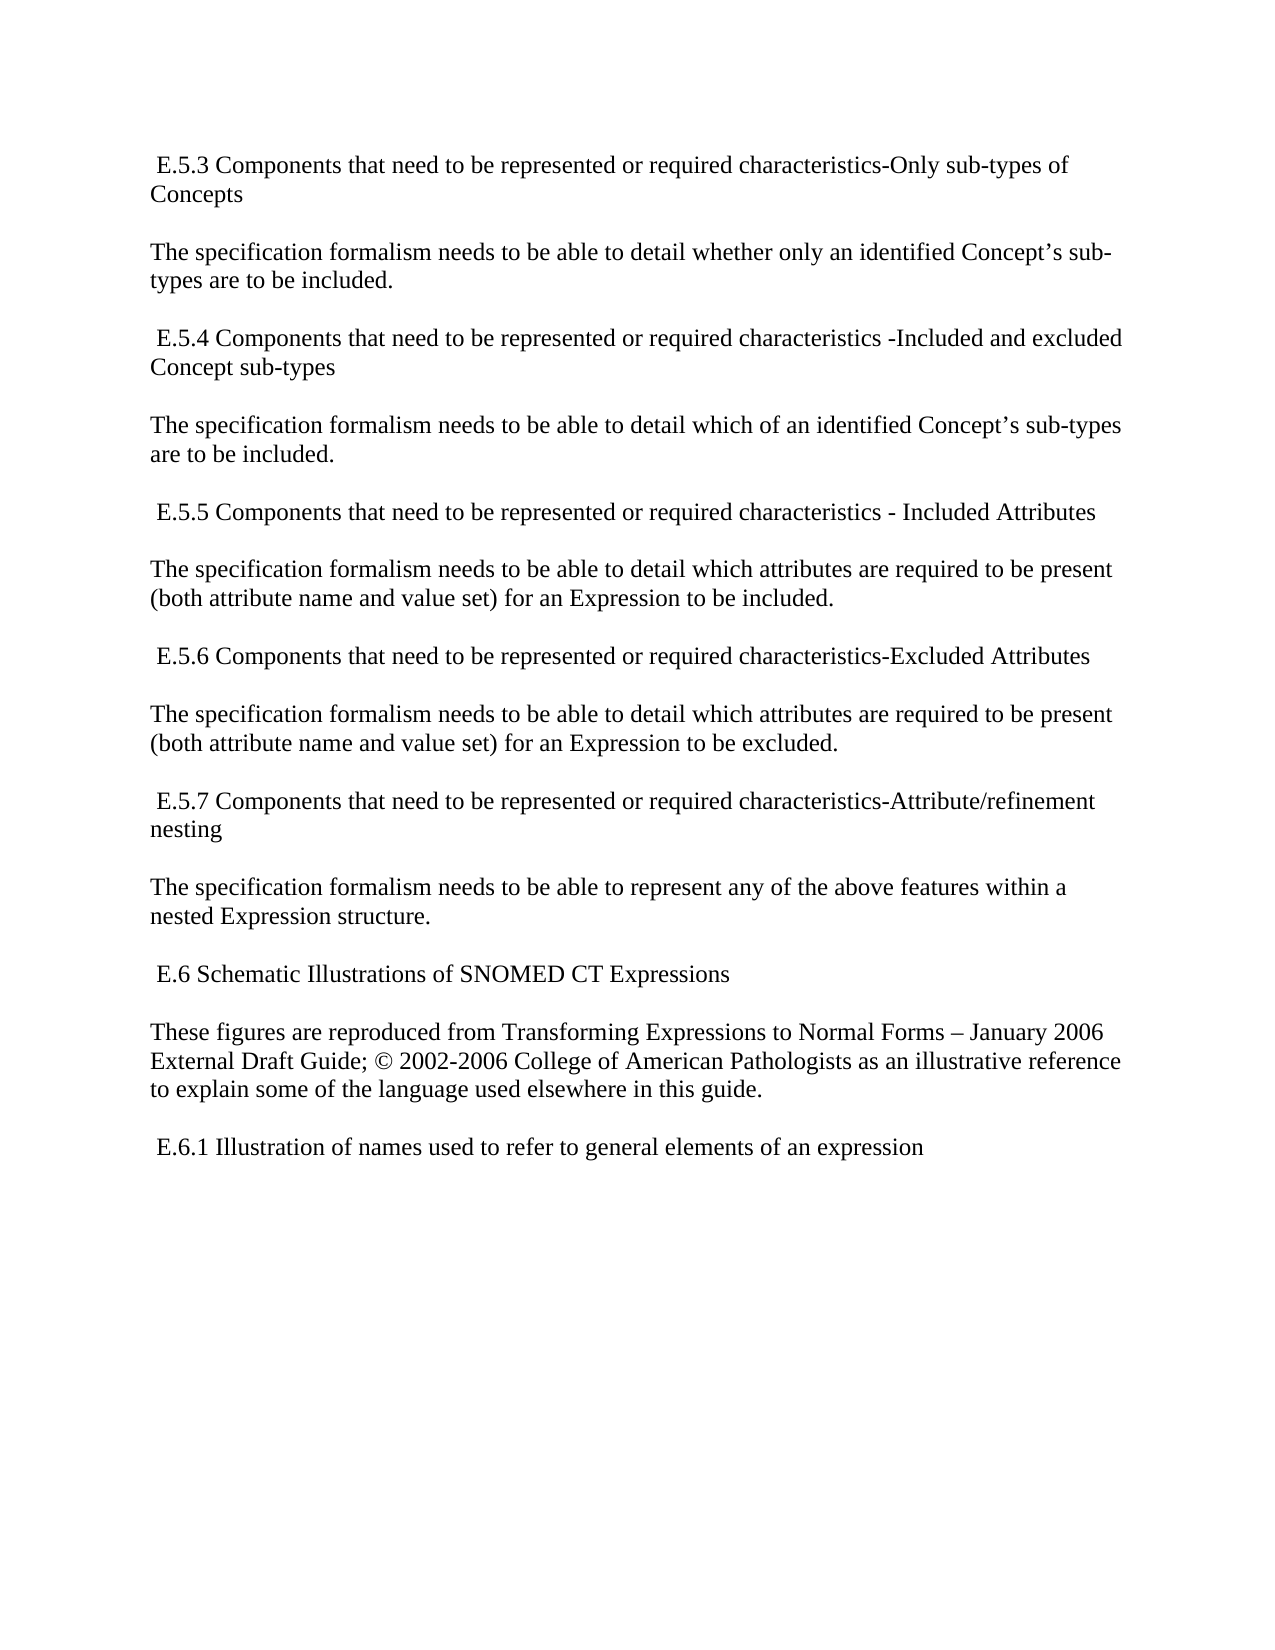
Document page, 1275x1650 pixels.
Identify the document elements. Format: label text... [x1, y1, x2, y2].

text These figures are reproduced from Transforming Expressions to Normal Forms – January 2006 External Draft Guide; © 2002-2006 College of American Pathologists as an illustrative reference to explain some of the language used elsewhere in this guide. [150, 1017, 1125, 1103]
text E.5.5 Components that need to be represented or required characteristics - Included Attributes [150, 497, 1125, 525]
text E.6 Schematic Illustrations of SNOMED CT Expressions [150, 959, 1125, 988]
text E.6.1 Illustration of names used to refer to general elements of an expression [150, 1132, 1125, 1161]
text E.5.7 Components that need to be represented or required characteristics-Attribute/refinement nesting [150, 786, 1125, 843]
text The specification formalism needs to be able to detail whether only an identified Concept’s sub-types are to be included. [150, 237, 1125, 294]
text The specification formalism needs to be able to detail which of an identified Concept’s sub-types are to be included. [150, 410, 1125, 467]
text The specification formalism needs to be able to represent any of the above features within a nested Expression structure. [150, 872, 1125, 930]
text The specification formalism needs to be able to detail which attributes are required to be present (both attribute name and value set) for an Expression to be included. [150, 554, 1125, 612]
text E.5.3 Components that need to be represented or required characteristics-Only sub-types of Concepts [150, 150, 1125, 207]
text E.5.6 Components that need to be represented or required characteristics-Excluded Attributes [150, 641, 1125, 670]
text The specification formalism needs to be able to detail which attributes are required to be present (both attribute name and value set) for an Expression to be excluded. [150, 699, 1125, 757]
text E.5.4 Components that need to be represented or required characteristics -Included and excluded Concept sub-types [150, 323, 1125, 381]
